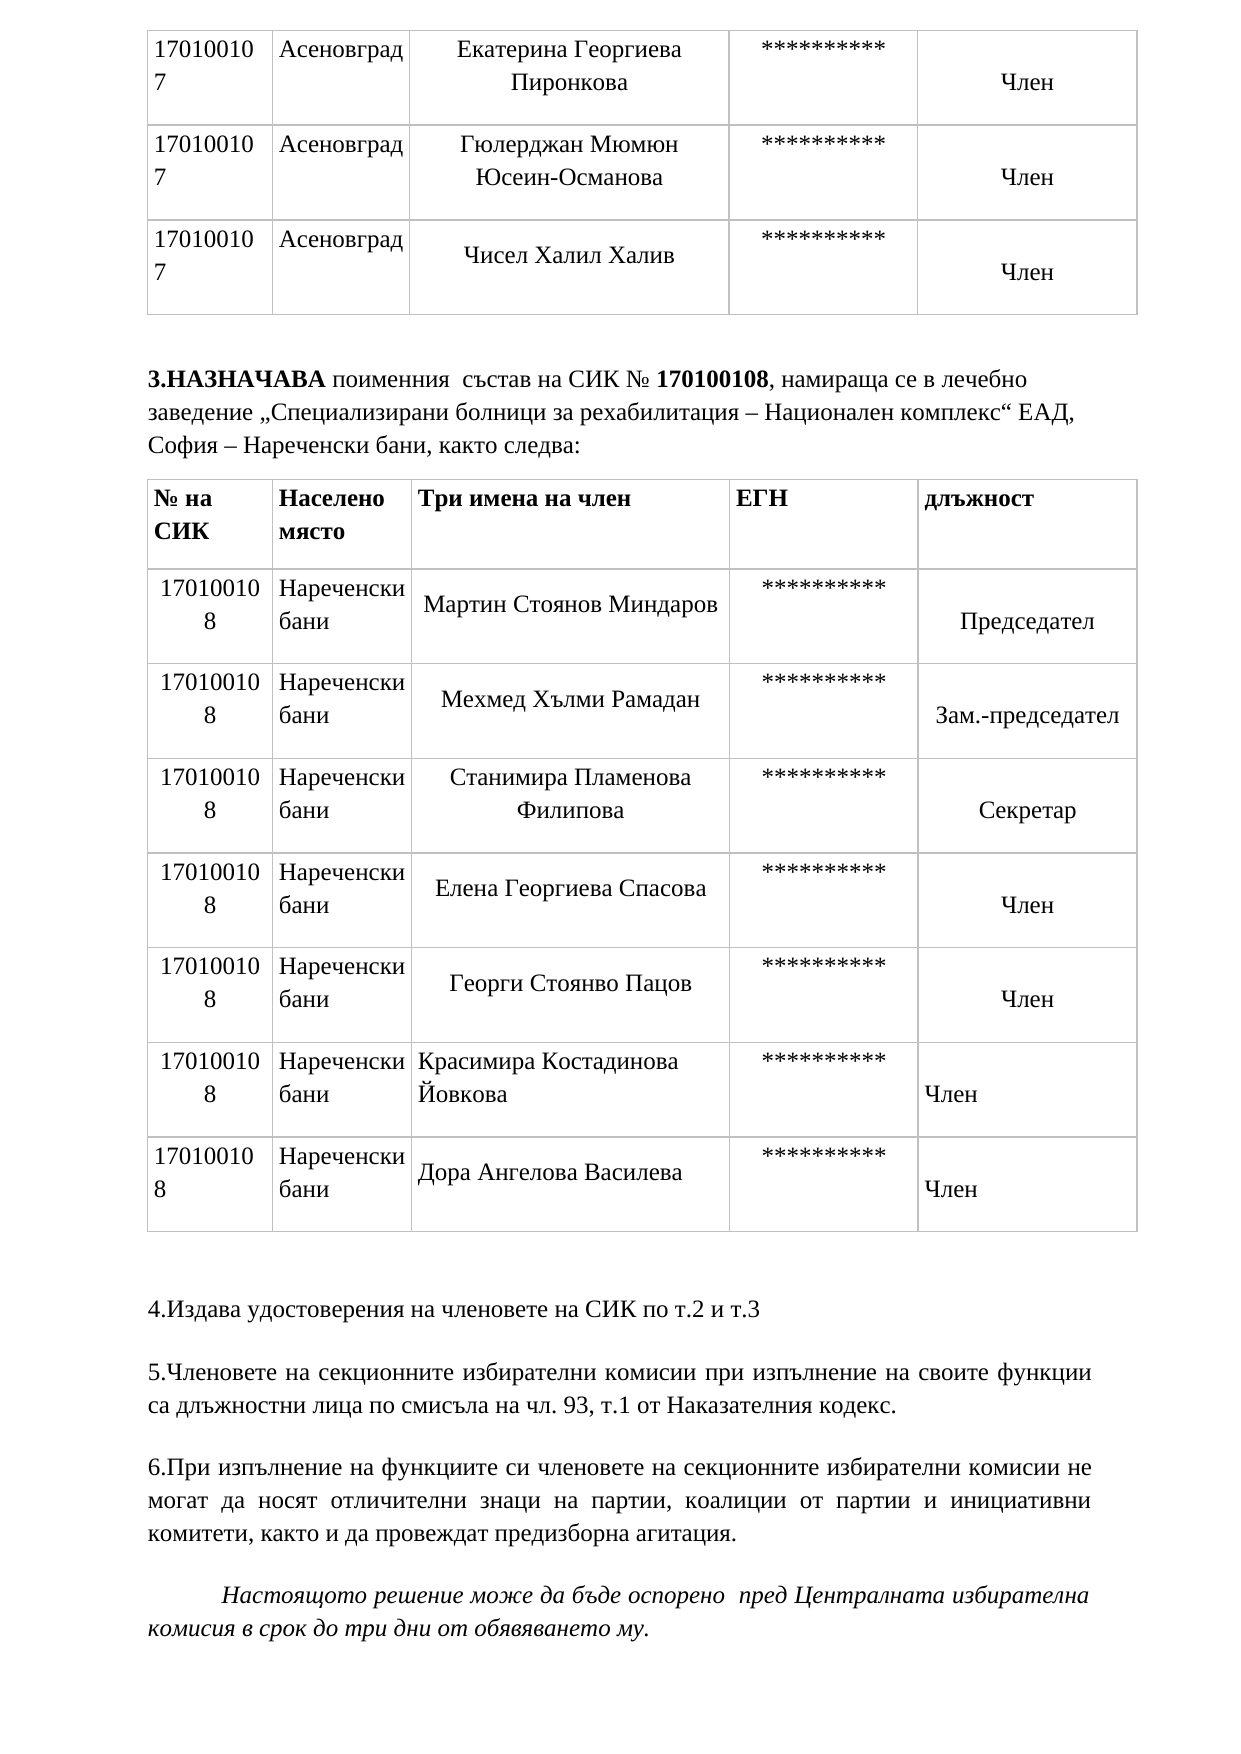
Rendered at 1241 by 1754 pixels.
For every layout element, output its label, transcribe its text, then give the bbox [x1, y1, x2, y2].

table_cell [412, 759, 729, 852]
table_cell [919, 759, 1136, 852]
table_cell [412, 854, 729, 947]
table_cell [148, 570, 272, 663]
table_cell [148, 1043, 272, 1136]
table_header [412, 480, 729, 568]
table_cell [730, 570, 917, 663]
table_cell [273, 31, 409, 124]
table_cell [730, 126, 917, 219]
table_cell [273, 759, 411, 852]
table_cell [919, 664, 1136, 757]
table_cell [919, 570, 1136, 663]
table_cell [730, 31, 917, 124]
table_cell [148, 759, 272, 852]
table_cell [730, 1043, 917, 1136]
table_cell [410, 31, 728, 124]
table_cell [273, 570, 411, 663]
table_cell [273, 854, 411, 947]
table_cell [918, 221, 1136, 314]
text 5.Членовете на секционните избирателни комисии при изпълнение на своите функции са длъжностни лица по смисъла на чл. 93, т.1 от Наказателния кодекс. [148, 1357, 1093, 1418]
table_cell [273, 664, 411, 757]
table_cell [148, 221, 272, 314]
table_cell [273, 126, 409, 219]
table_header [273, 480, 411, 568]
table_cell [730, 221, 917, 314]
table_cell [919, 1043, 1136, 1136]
text Настоящото решение може да бъде оспорено пред Централната избирателна комисия в срок до три дни от обявяването му. [148, 1580, 1093, 1642]
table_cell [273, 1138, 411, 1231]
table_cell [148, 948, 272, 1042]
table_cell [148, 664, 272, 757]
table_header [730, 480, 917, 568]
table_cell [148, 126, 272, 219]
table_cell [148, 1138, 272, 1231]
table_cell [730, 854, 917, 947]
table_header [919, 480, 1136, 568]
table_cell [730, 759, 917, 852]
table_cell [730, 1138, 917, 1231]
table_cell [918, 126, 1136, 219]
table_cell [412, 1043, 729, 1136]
text 4.Издава удостоверения на членовете на СИК по т.2 и т.3 [148, 1294, 1093, 1323]
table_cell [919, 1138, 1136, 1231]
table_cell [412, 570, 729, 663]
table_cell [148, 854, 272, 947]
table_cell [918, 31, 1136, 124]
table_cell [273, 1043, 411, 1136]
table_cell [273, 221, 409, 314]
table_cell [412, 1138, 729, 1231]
text 3.НАЗНАЧАВА поименния състав на СИК № 170100108, намираща се в лечебно заведение „Специализирани болници за рехабилитация – Национален комплекс“ ЕАД, София – Нареченски бани, както следва: [148, 364, 1093, 459]
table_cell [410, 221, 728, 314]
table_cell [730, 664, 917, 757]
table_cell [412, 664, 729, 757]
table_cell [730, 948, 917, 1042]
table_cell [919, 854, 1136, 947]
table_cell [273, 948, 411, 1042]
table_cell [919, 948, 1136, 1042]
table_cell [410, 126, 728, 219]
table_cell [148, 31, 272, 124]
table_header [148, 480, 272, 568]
text 6.При изпълнение на функциите си членовете на секционните избирателни комисии не могат да носят отличителни знаци на партии, коалиции от партии и инициативни комитети, както и да провеждат предизборна агитация. [148, 1452, 1093, 1547]
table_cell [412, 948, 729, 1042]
